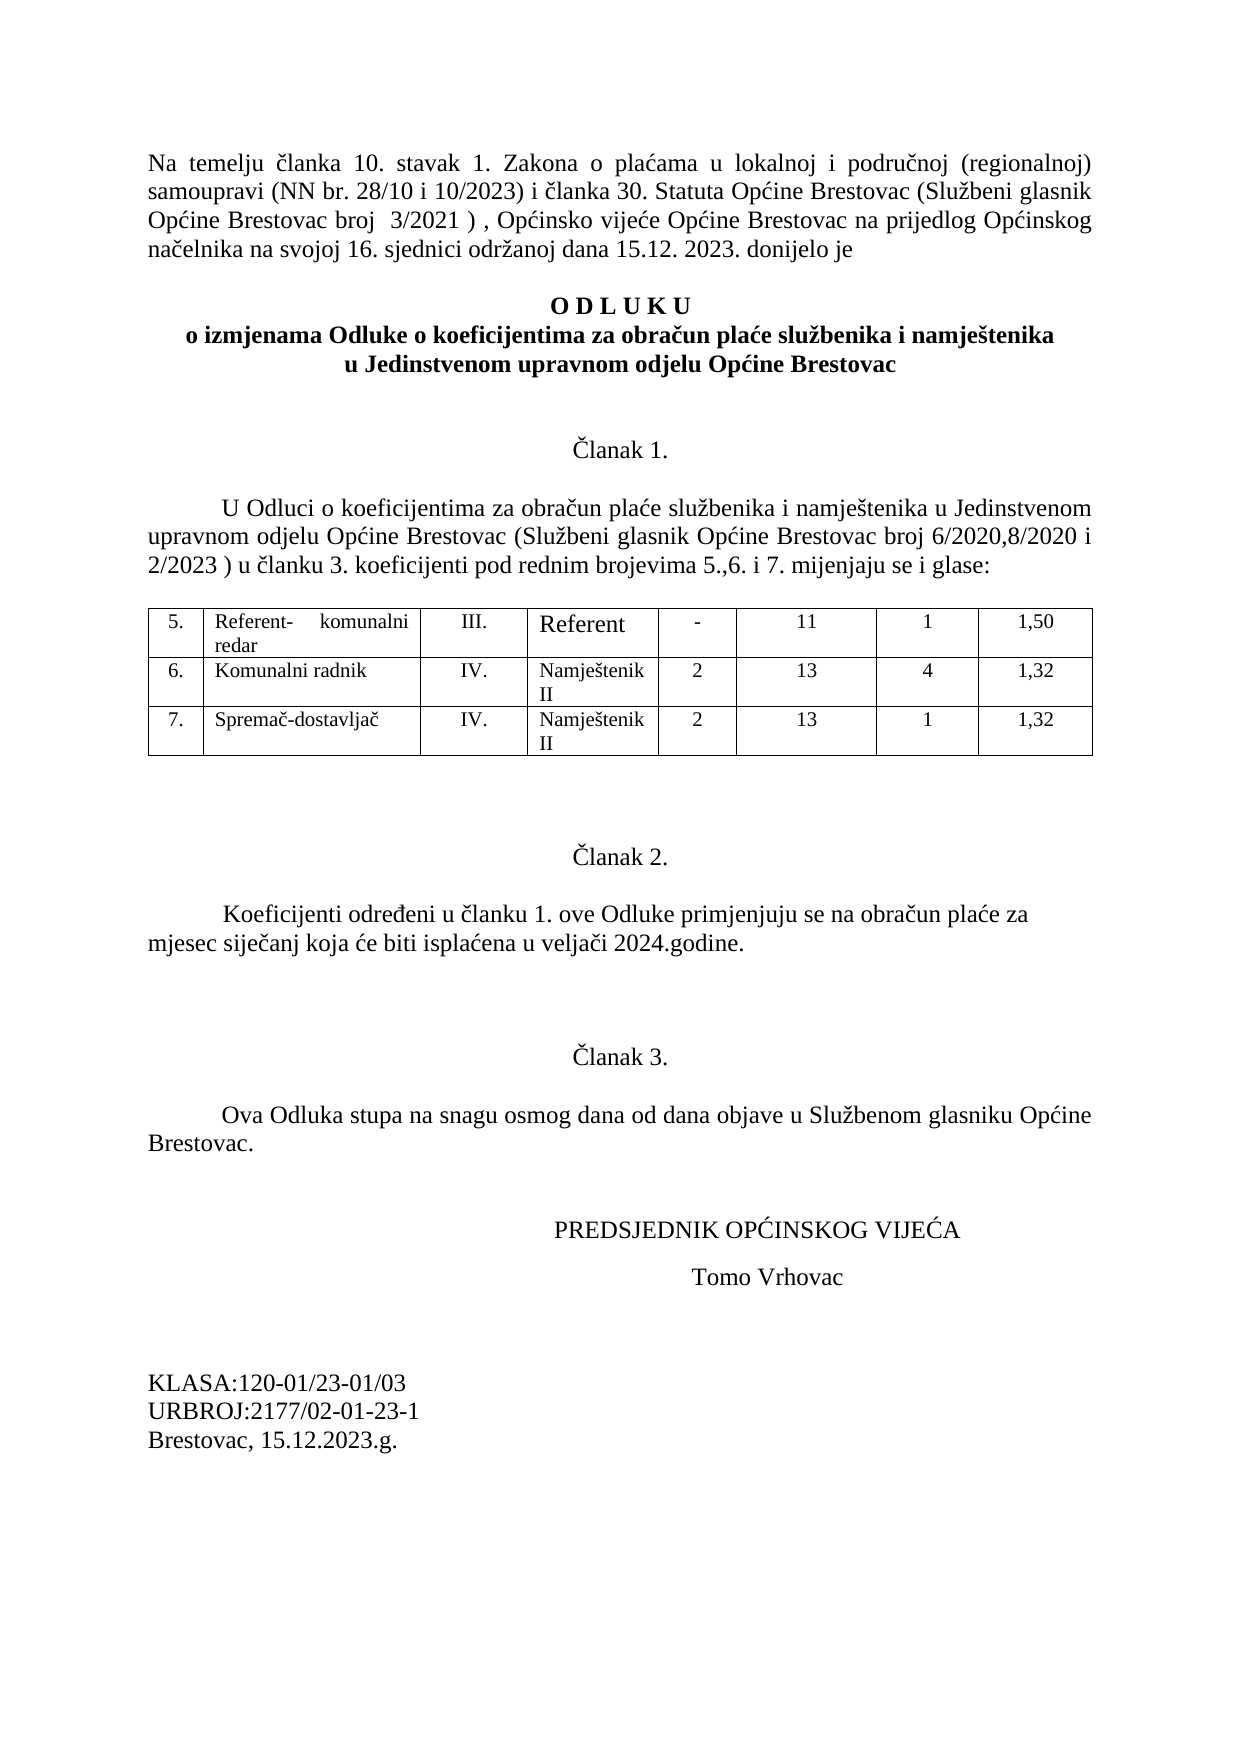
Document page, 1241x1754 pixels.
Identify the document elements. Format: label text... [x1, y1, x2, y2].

table_cell 6. [149, 658, 203, 706]
text URBROJ:2177/02-01-23-1 [148, 1396, 1093, 1425]
text KLASA:120-01/23-01/03 [148, 1368, 1093, 1396]
table_cell 4 [877, 658, 978, 706]
text O D L U K U [148, 291, 1093, 320]
table_header 11 [737, 609, 876, 657]
text U Odluci o koeficijentima za obračun plaće službenika i namještenika u Jedinstvenom upravnom odjelu Općine Brestovac (Službeni glasnik Općine Brestovac broj 6/2020,8/2020 i 2/2023 ) u članku 3. koeficijenti pod rednim brojevima 5.,6. i 7. mijenjaju se i glase: [148, 493, 1093, 579]
table_header 5. [149, 609, 203, 657]
table_cell 2 [659, 707, 736, 755]
text Članak 1. [148, 435, 1093, 464]
table_cell 1,32 [979, 658, 1092, 706]
table_cell IV. [421, 658, 527, 706]
table_cell IV. [421, 707, 527, 755]
text Članak 3. [148, 1042, 1093, 1071]
table_header Referent- komunalni redar [204, 609, 420, 657]
table_header 1,50 [979, 609, 1092, 657]
table_header - [659, 609, 736, 657]
table_header Referent [528, 609, 658, 657]
table_cell 13 [737, 707, 876, 755]
text u Jedinstvenom upravnom odjelu Općine Brestovac [148, 349, 1093, 378]
text o izmjenama Odluke o koeficijentima za obračun plaće službenika i namještenika [148, 320, 1093, 349]
table_cell 1,32 [979, 707, 1092, 755]
table_cell 2 [659, 658, 736, 706]
table_cell 13 [737, 658, 876, 706]
text PREDSJEDNIK OPĆINSKOG VIJEĆA [148, 1215, 1093, 1243]
text Na temelju članka 10. stavak 1. Zakona o plaćama u lokalnoj i područnoj (regionalnoj) samoupravi (NN br. 28/10 i 10/2023) i članka 30. Statuta Općine Brestovac (Službeni glasnik Općine Brestovac broj 3/2021 ) , Općinsko vijeće Općine Brestovac na prijedlog Općinskog načelnika na svojoj 16. sjednici održanoj dana 15.12. 2023. donijelo je [148, 148, 1093, 263]
text Koeficijenti određeni u članku 1. ove Odluke primjenjuju se na obračun plaće za mjesec siječanj koja će biti isplaćena u veljači 2024.godine. [148, 899, 1093, 957]
table_cell 7. [149, 707, 203, 755]
table_header 1 [877, 609, 978, 657]
text Tomo Vrhovac [148, 1262, 1093, 1291]
text Brestovac, 15.12.2023.g. [148, 1425, 1093, 1454]
table_cell Komunalni radnik [204, 658, 420, 706]
table_cell 1 [877, 707, 978, 755]
text Članak 2. [148, 842, 1093, 870]
table_cell Spremač-dostavljač [204, 707, 420, 755]
table_cell Namještenik II [528, 707, 658, 755]
table_header III. [421, 609, 527, 657]
table_cell Namještenik II [528, 658, 658, 706]
text Ova Odluka stupa na snagu osmog dana od dana objave u Službenom glasniku Općine Brestovac. [148, 1100, 1093, 1157]
